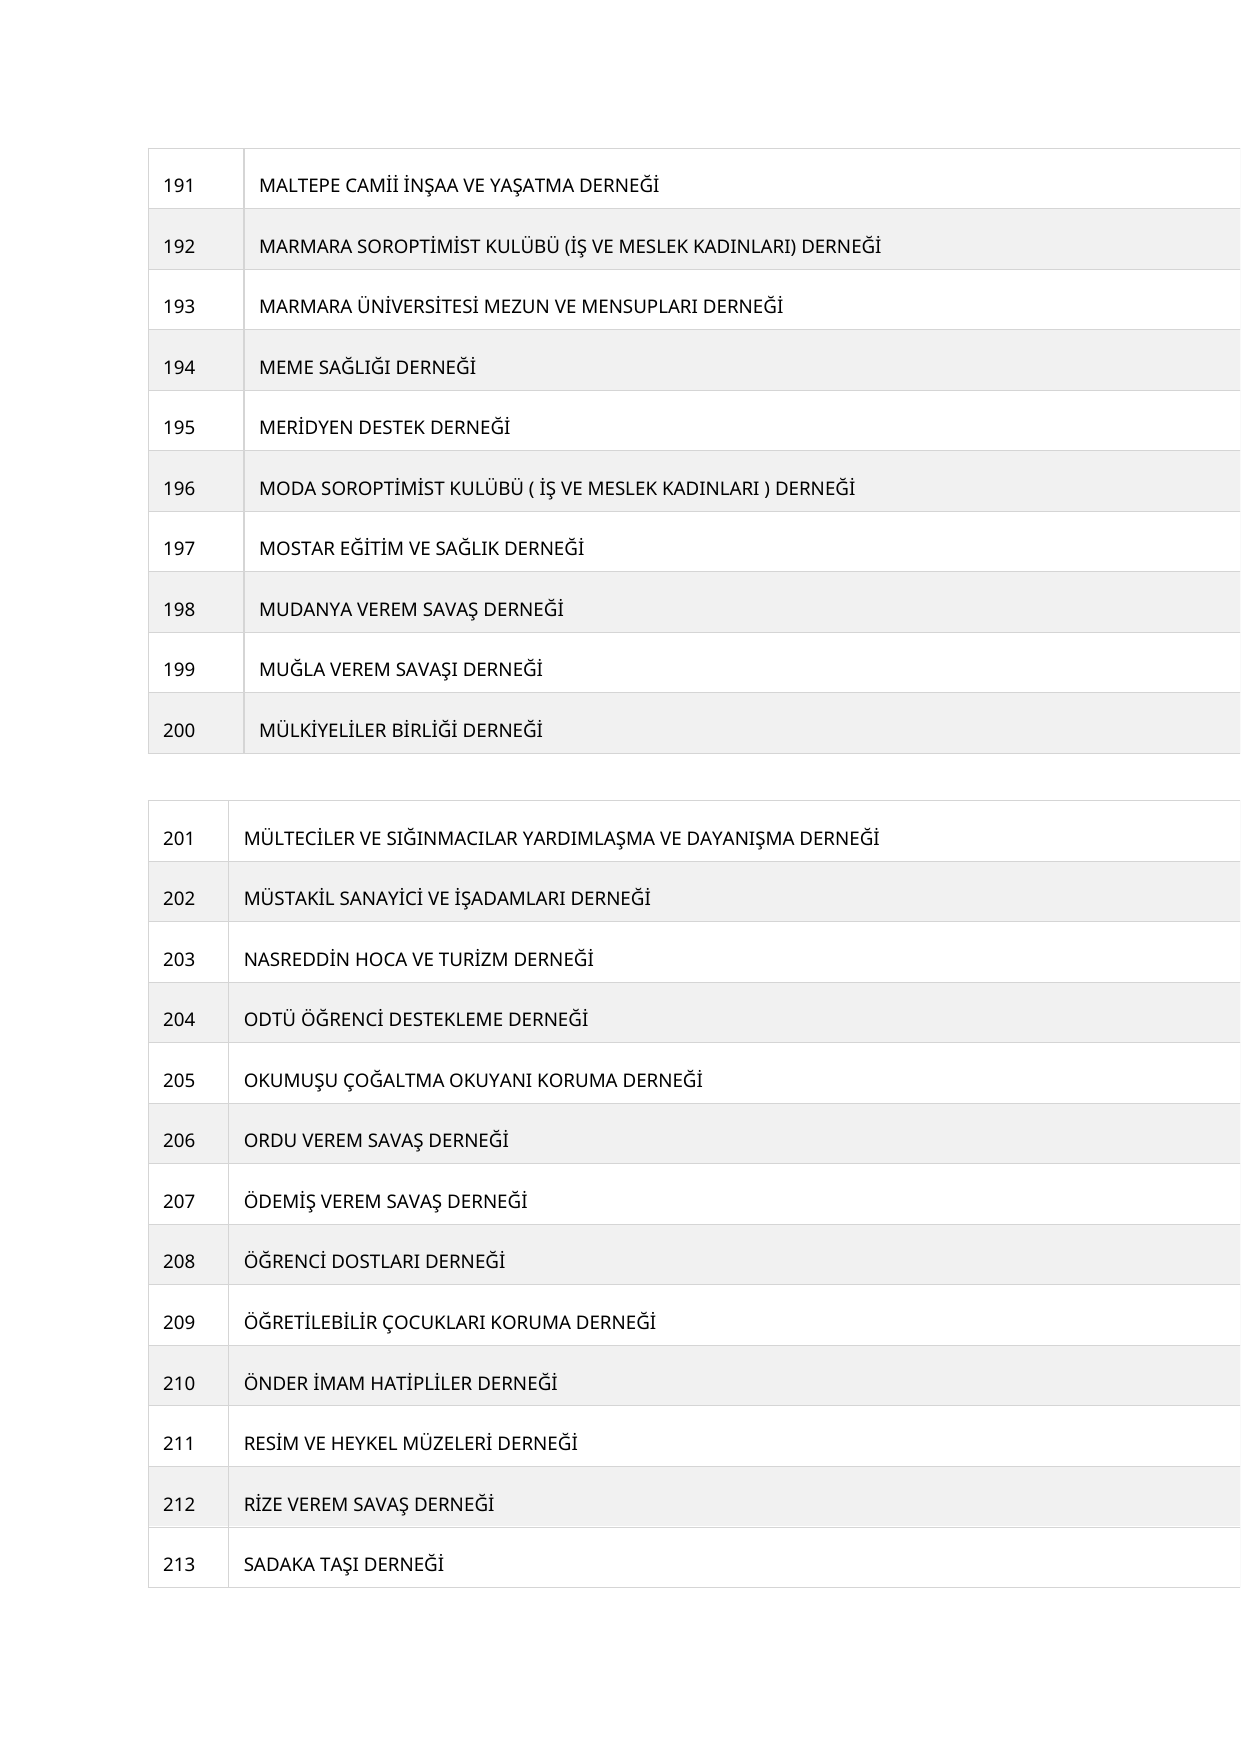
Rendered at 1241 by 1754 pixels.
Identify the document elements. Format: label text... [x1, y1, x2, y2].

table_cell 200 [149, 693, 243, 753]
table_cell MALTEPE CAMİİ İNŞAA VE YAŞATMA DERNEĞİ [245, 149, 1240, 208]
table_header MÜLTECİLER VE SIĞINMACILAR YARDIMLAŞMA VE DAYANIŞMA DERNEĞİ [229, 801, 1240, 861]
table_cell 199 [149, 633, 243, 692]
table_cell ÖDEMİŞ VEREM SAVAŞ DERNEĞİ [229, 1164, 1240, 1224]
table_cell 211 [149, 1406, 228, 1466]
table_cell 206 [149, 1104, 228, 1163]
table_cell 203 [149, 922, 228, 982]
table_cell 191 [149, 149, 243, 208]
table_cell RESİM VE HEYKEL MÜZELERİ DERNEĞİ [229, 1406, 1240, 1466]
table_cell 193 [149, 270, 243, 329]
table_cell MEME SAĞLIĞI DERNEĞİ [245, 330, 1240, 390]
table_cell 196 [149, 451, 243, 511]
table_cell 212 [149, 1467, 228, 1526]
table_cell OKUMUŞU ÇOĞALTMA OKUYANI KORUMA DERNEĞİ [229, 1043, 1240, 1103]
table_cell 209 [149, 1285, 228, 1345]
table_cell MODA SOROPTİMİST KULÜBÜ ( İŞ VE MESLEK KADINLARI ) DERNEĞİ [245, 451, 1240, 511]
table_cell 195 [149, 391, 243, 450]
table_cell MÜLKİYELİLER BİRLİĞİ DERNEĞİ [245, 693, 1240, 753]
table_cell ÖNDER İMAM HATİPLİLER DERNEĞİ [229, 1346, 1240, 1405]
table_cell SADAKA TAŞI DERNEĞİ [229, 1528, 1240, 1587]
table_cell MUĞLA VEREM SAVAŞI DERNEĞİ [245, 633, 1240, 692]
table_cell ODTÜ ÖĞRENCİ DESTEKLEME DERNEĞİ [229, 983, 1240, 1042]
table_cell 197 [149, 512, 243, 571]
table_cell 210 [149, 1346, 228, 1405]
table_cell 205 [149, 1043, 228, 1103]
table_cell ÖĞRENCİ DOSTLARI DERNEĞİ [229, 1225, 1240, 1284]
table_cell MOSTAR EĞİTİM VE SAĞLIK DERNEĞİ [245, 512, 1240, 571]
table_cell MÜSTAKİL SANAYİCİ VE İŞADAMLARI DERNEĞİ [229, 862, 1240, 921]
table_cell RİZE VEREM SAVAŞ DERNEĞİ [229, 1467, 1240, 1526]
table_cell 194 [149, 330, 243, 390]
table_cell MUDANYA VEREM SAVAŞ DERNEĞİ [245, 572, 1240, 632]
table_cell 208 [149, 1225, 228, 1284]
table_cell 213 [149, 1528, 228, 1587]
table_cell MARMARA ÜNİVERSİTESİ MEZUN VE MENSUPLARI DERNEĞİ [245, 270, 1240, 329]
table_cell NASREDDİN HOCA VE TURİZM DERNEĞİ [229, 922, 1240, 982]
table_cell MARMARA SOROPTİMİST KULÜBÜ (İŞ VE MESLEK KADINLARI) DERNEĞİ [245, 209, 1240, 269]
table_cell 202 [149, 862, 228, 921]
table_cell 198 [149, 572, 243, 632]
table_cell 204 [149, 983, 228, 1042]
table_cell ORDU VEREM SAVAŞ DERNEĞİ [229, 1104, 1240, 1163]
table_cell MERİDYEN DESTEK DERNEĞİ [245, 391, 1240, 450]
table_cell 207 [149, 1164, 228, 1224]
table_header 201 [149, 801, 228, 861]
table_cell ÖĞRETİLEBİLİR ÇOCUKLARI KORUMA DERNEĞİ [229, 1285, 1240, 1345]
table_cell 192 [149, 209, 243, 269]
